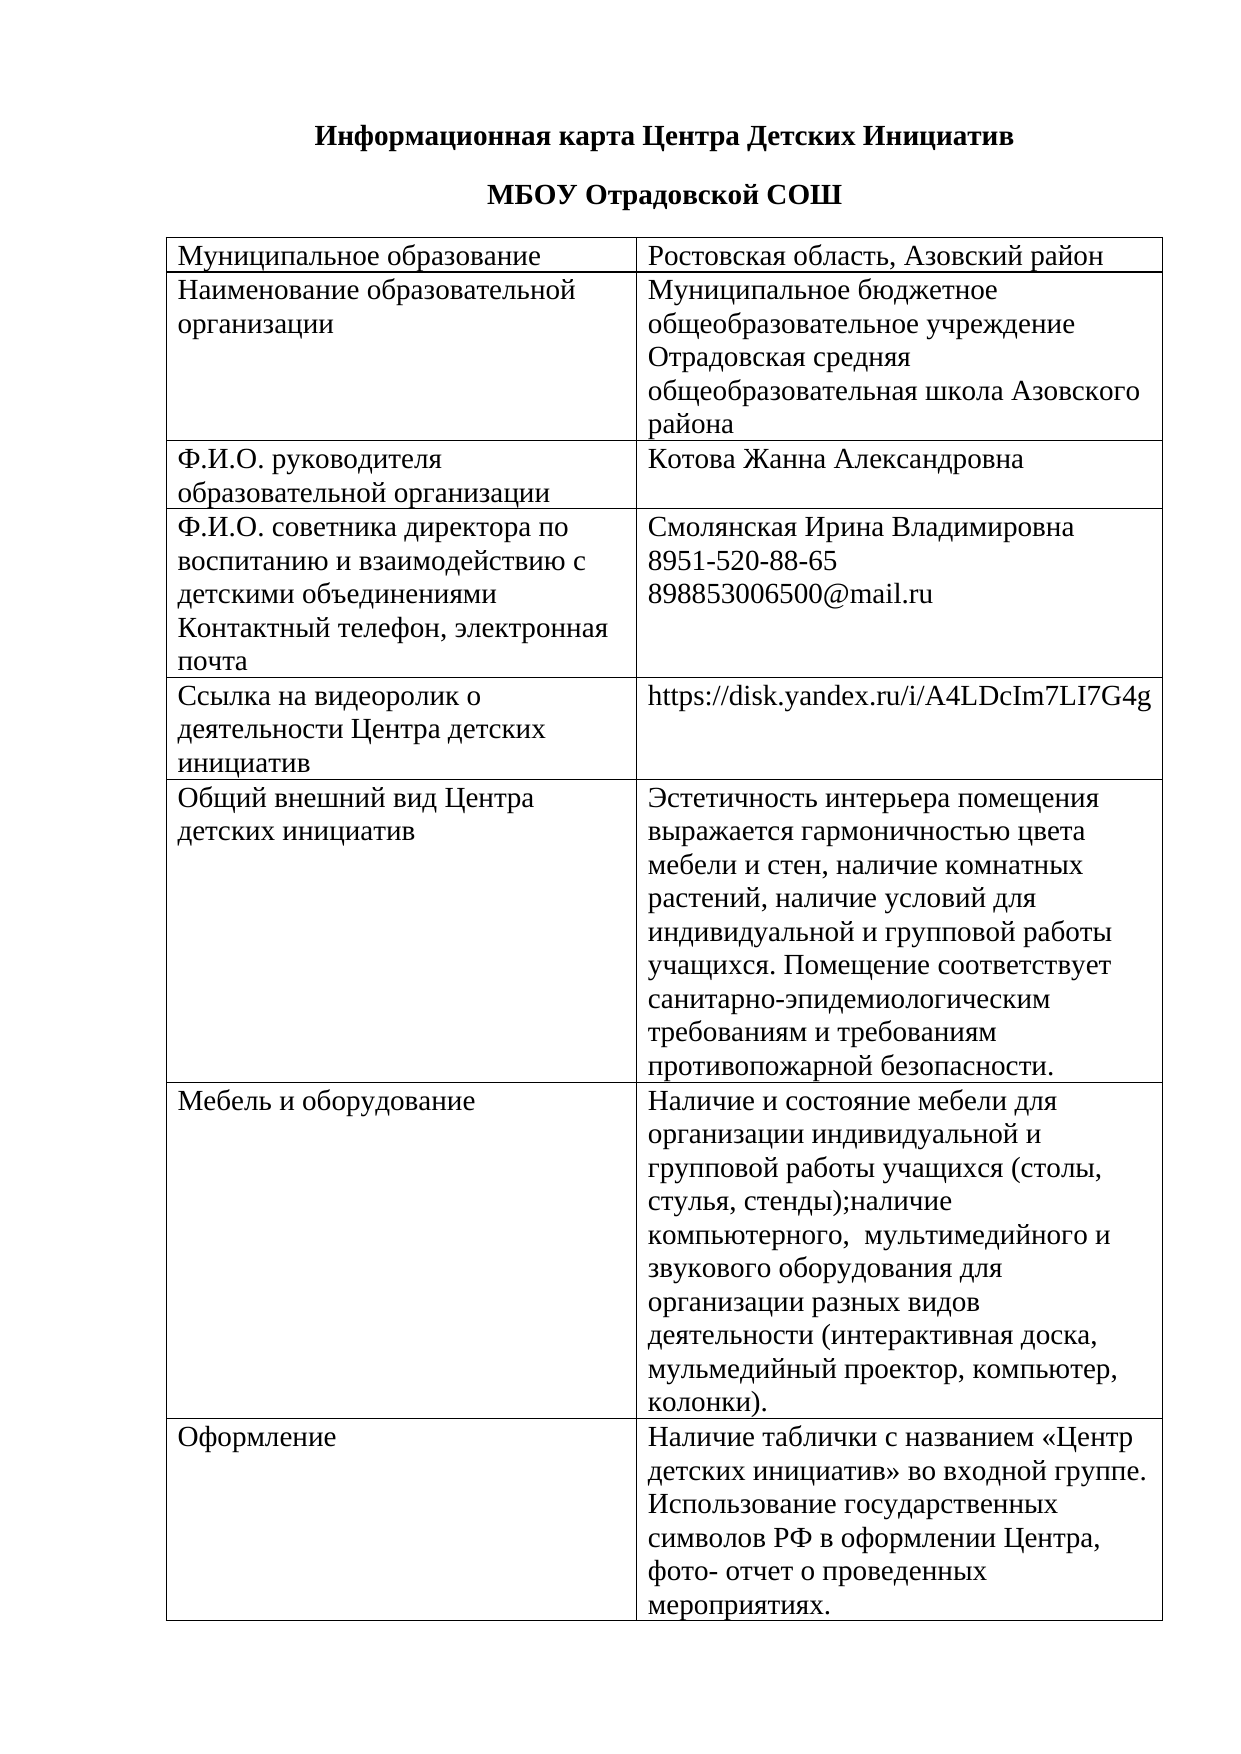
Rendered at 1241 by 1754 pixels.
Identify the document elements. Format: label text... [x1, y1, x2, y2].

table_cell Ф.И.О. руководителя образовательной организации [167, 441, 636, 508]
table_cell Муниципальное бюджетное общеобразовательное учреждение Отрадовская средняя общеобразовательная школа Азовского района [637, 273, 1162, 440]
table_cell Ф.И.О. советника директора по воспитанию и взаимодействию с детскими объединениями Контактный телефон, электронная почта [167, 509, 636, 677]
table_cell Смолянская Ирина Владимировна 8951-520-88-65 898853006500@mail.ru [637, 509, 1162, 677]
table_cell Общий внешний вид Центра детских инициатив [167, 780, 636, 1082]
table_cell Наименование образовательной организации [167, 273, 636, 440]
table_cell Наличие и состояние мебели для организации индивидуальной и групповой работы учащихся (столы, стулья, стенды);наличие компьютерного, мультимедийного и звукового оборудования для организации разных видов деятельности (интерактивная доска, мульмедийный проектор, компьютер, колонки). [637, 1083, 1162, 1418]
table_cell Оформление [167, 1419, 636, 1620]
table_cell https://disk.yandex.ru/i/A4LDcIm7LI7G4g [637, 678, 1162, 779]
table_cell Ссылка на видеоролик о деятельности Центра детских инициатив [167, 678, 636, 779]
table_header Ростовская область, Азовский район [637, 238, 1162, 271]
table_cell Котова Жанна Александровна [637, 441, 1162, 508]
table_cell Наличие таблички с названием «Центр детских инициатив» во входной группе. Использование государственных символов РФ в оформлении Центра, фото- отчет о проведенных мероприятиях. [637, 1419, 1162, 1620]
table_cell Эстетичность интерьера помещения выражается гармоничностью цвета мебели и стен, наличие комнатных растений, наличие условий для индивидуальной и групповой работы учащихся. Помещение соответствует санитарно-эпидемиологическим требованиям и требованиям противопожарной безопасности. [637, 780, 1162, 1082]
table_header Муниципальное образование [167, 238, 636, 271]
text Информационная карта Центра Детских Инициатив [177, 118, 1152, 152]
table_cell Мебель и оборудование [167, 1083, 636, 1418]
text МБОУ Отрадовской СОШ [177, 177, 1152, 211]
